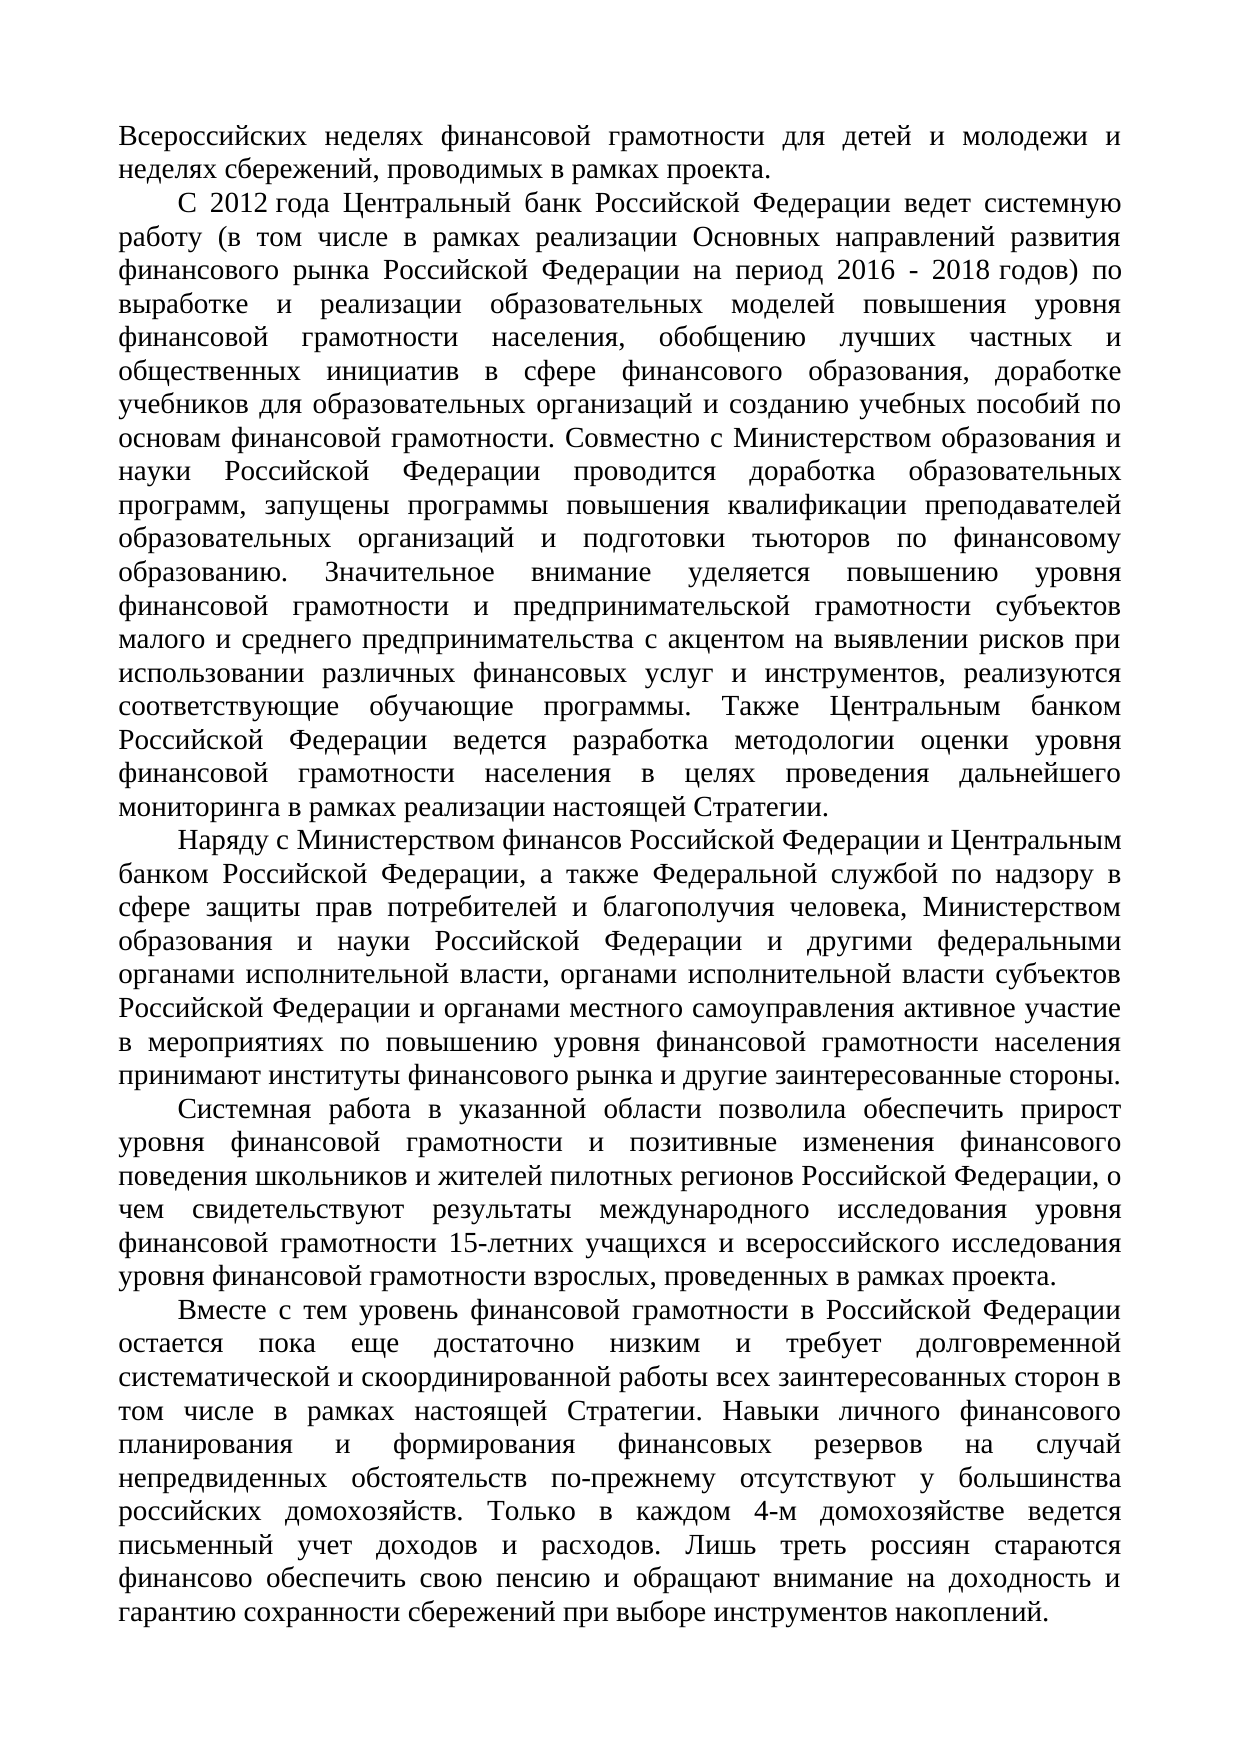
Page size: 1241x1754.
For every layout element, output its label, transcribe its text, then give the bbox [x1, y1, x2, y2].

text Вместе с тем уровень финансовой грамотности в Российской Федерации остается пока еще достаточно низким и требует долговременной систематической и скоординированной работы всех заинтересованных сторон в том числе в рамках настоящей Стратегии. Навыки личного финансового планирования и формирования финансовых резервов на случай непредвиденных обстоятельств по-прежнему отсутствуют у большинства российских домохозяйств. Только в каждом 4-м домохозяйстве ведется письменный учет доходов и расходов. Лишь треть россиян стараются финансово обеспечить свою пенсию и обращают внимание на доходность и гарантию сохранности сбережений при выборе инструментов накоплений. [118, 1292, 1122, 1627]
text Наряду с Министерством финансов Российской Федерации и Центральным банком Российской Федерации, а также Федеральной службой по надзору в сфере защиты прав потребителей и благополучия человека, Министерством образования и науки Российской Федерации и другими федеральными органами исполнительной власти, органами исполнительной власти субъектов Российской Федерации и органами местного самоуправления активное участие в мероприятиях по повышению уровня финансовой грамотности населения принимают институты финансового рынка и другие заинтересованные стороны. [118, 822, 1122, 1091]
text Системная работа в указанной области позволила обеспечить прирост уровня финансовой грамотности и позитивные изменения финансового поведения школьников и жителей пилотных регионов Российской Федерации, о чем свидетельствуют результаты международного исследования уровня финансовой грамотности 15-летних учащихся и всероссийского исследования уровня финансовой грамотности взрослых, проведенных в рамках проекта. [118, 1091, 1122, 1292]
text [118, 118, 1122, 185]
text С 2012 года Центральный банк Российской Федерации ведет системную работу (в том числе в рамках реализации Основных направлений развития финансового рынка Российской Федерации на период 2016 - 2018 годов) по выработке и реализации образовательных моделей повышения уровня финансовой грамотности населения, обобщению лучших частных и общественных инициатив в сфере финансового образования, доработке учебников для образовательных организаций и созданию учебных пособий по основам финансовой грамотности. Совместно с Министерством образования и науки Российской Федерации проводится доработка образовательных программ, запущены программы повышения квалификации преподавателей образовательных организаций и подготовки тьюторов по финансовому образованию. Значительное внимание уделяется повышению уровня финансовой грамотности и предпринимательской грамотности субъектов малого и среднего предпринимательства с акцентом на выявлении рисков при использовании различных финансовых услуг и инструментов, реализуются соответствующие обучающие программы. Также Центральным банком Российской Федерации ведется разработка методологии оценки уровня финансовой грамотности населения в целях проведения дальнейшего мониторинга в рамках реализации настоящей Стратегии. [118, 185, 1122, 822]
